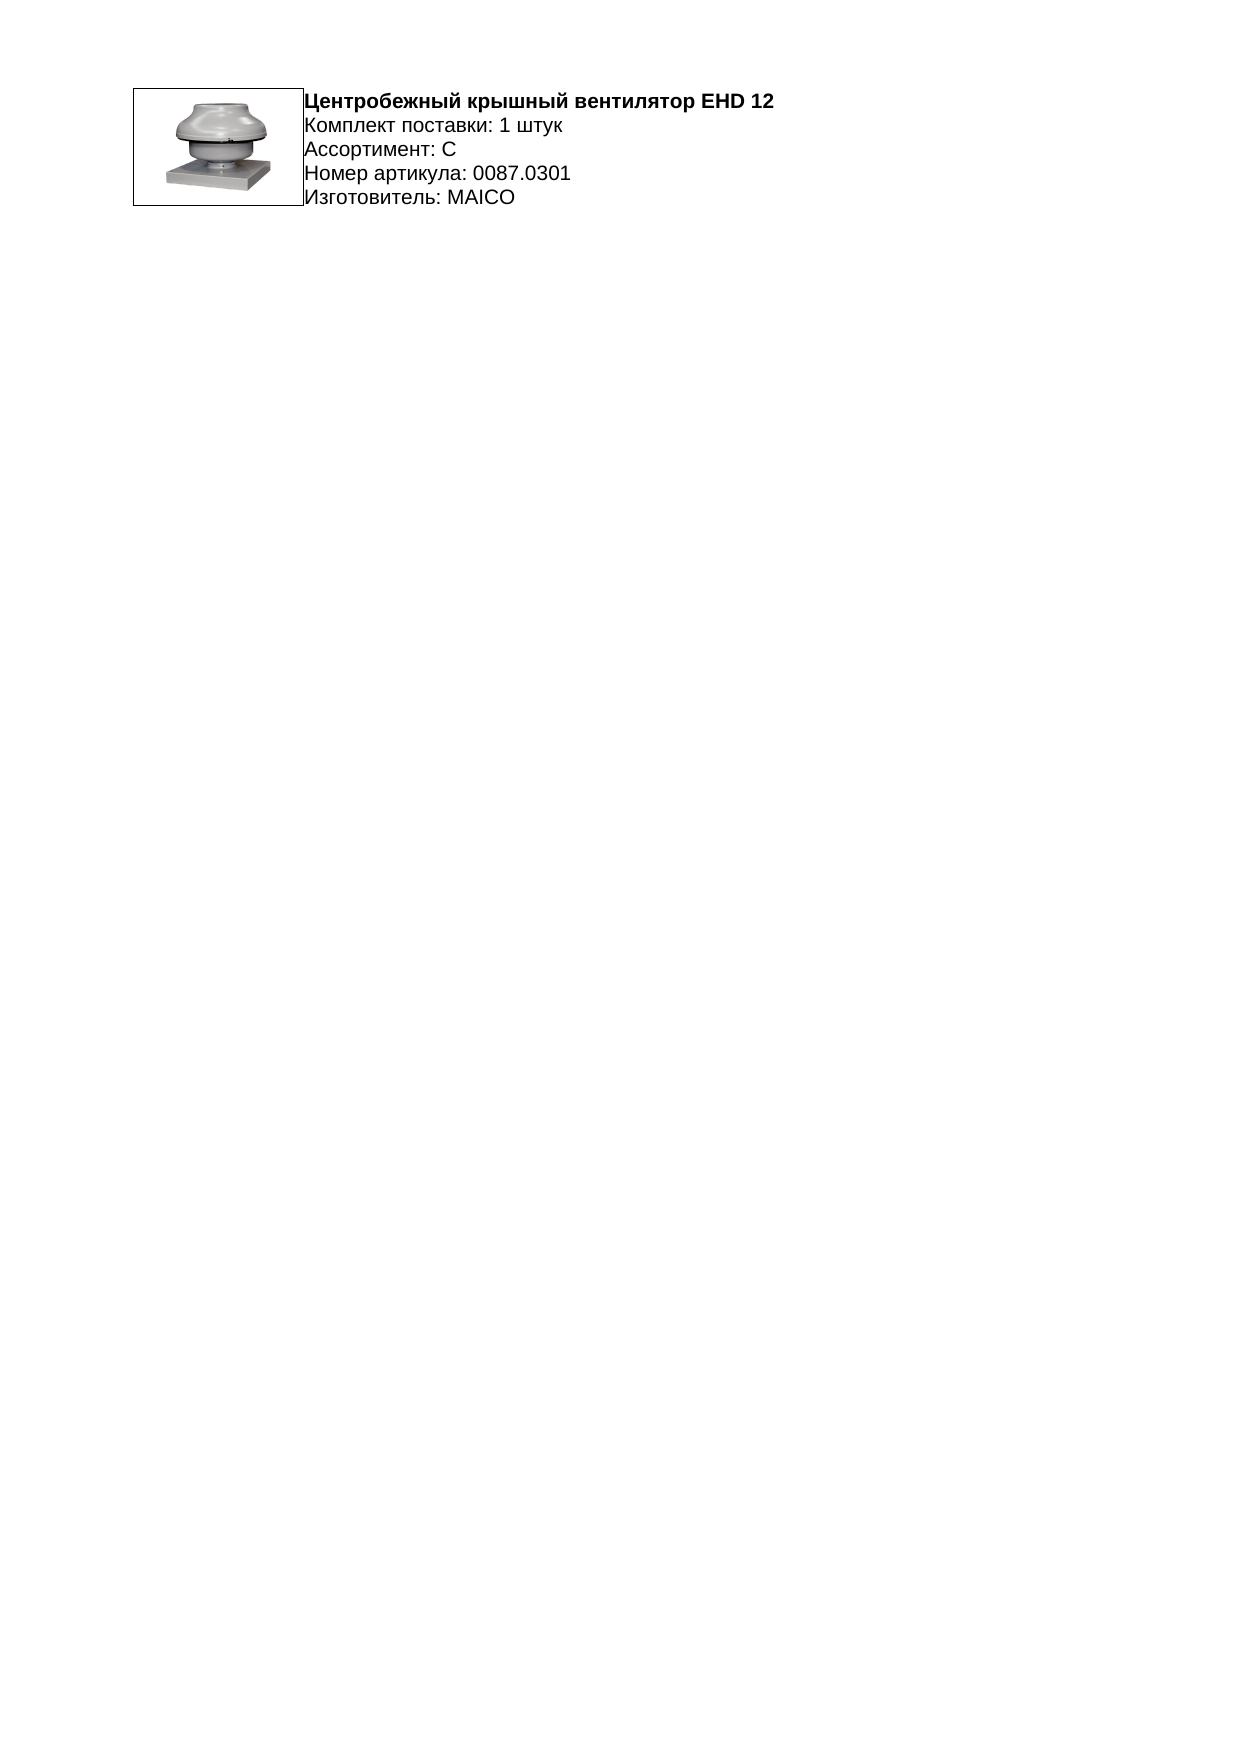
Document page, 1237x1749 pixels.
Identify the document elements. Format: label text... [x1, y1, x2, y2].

text Центробежный крышный вентилятор EHD 12Комплект поставки: 1 штукАссортимент: C Номер артикула: 0087.0301Изготовитель: MAICO [133, 89, 1148, 208]
picture [134, 89, 303, 205]
